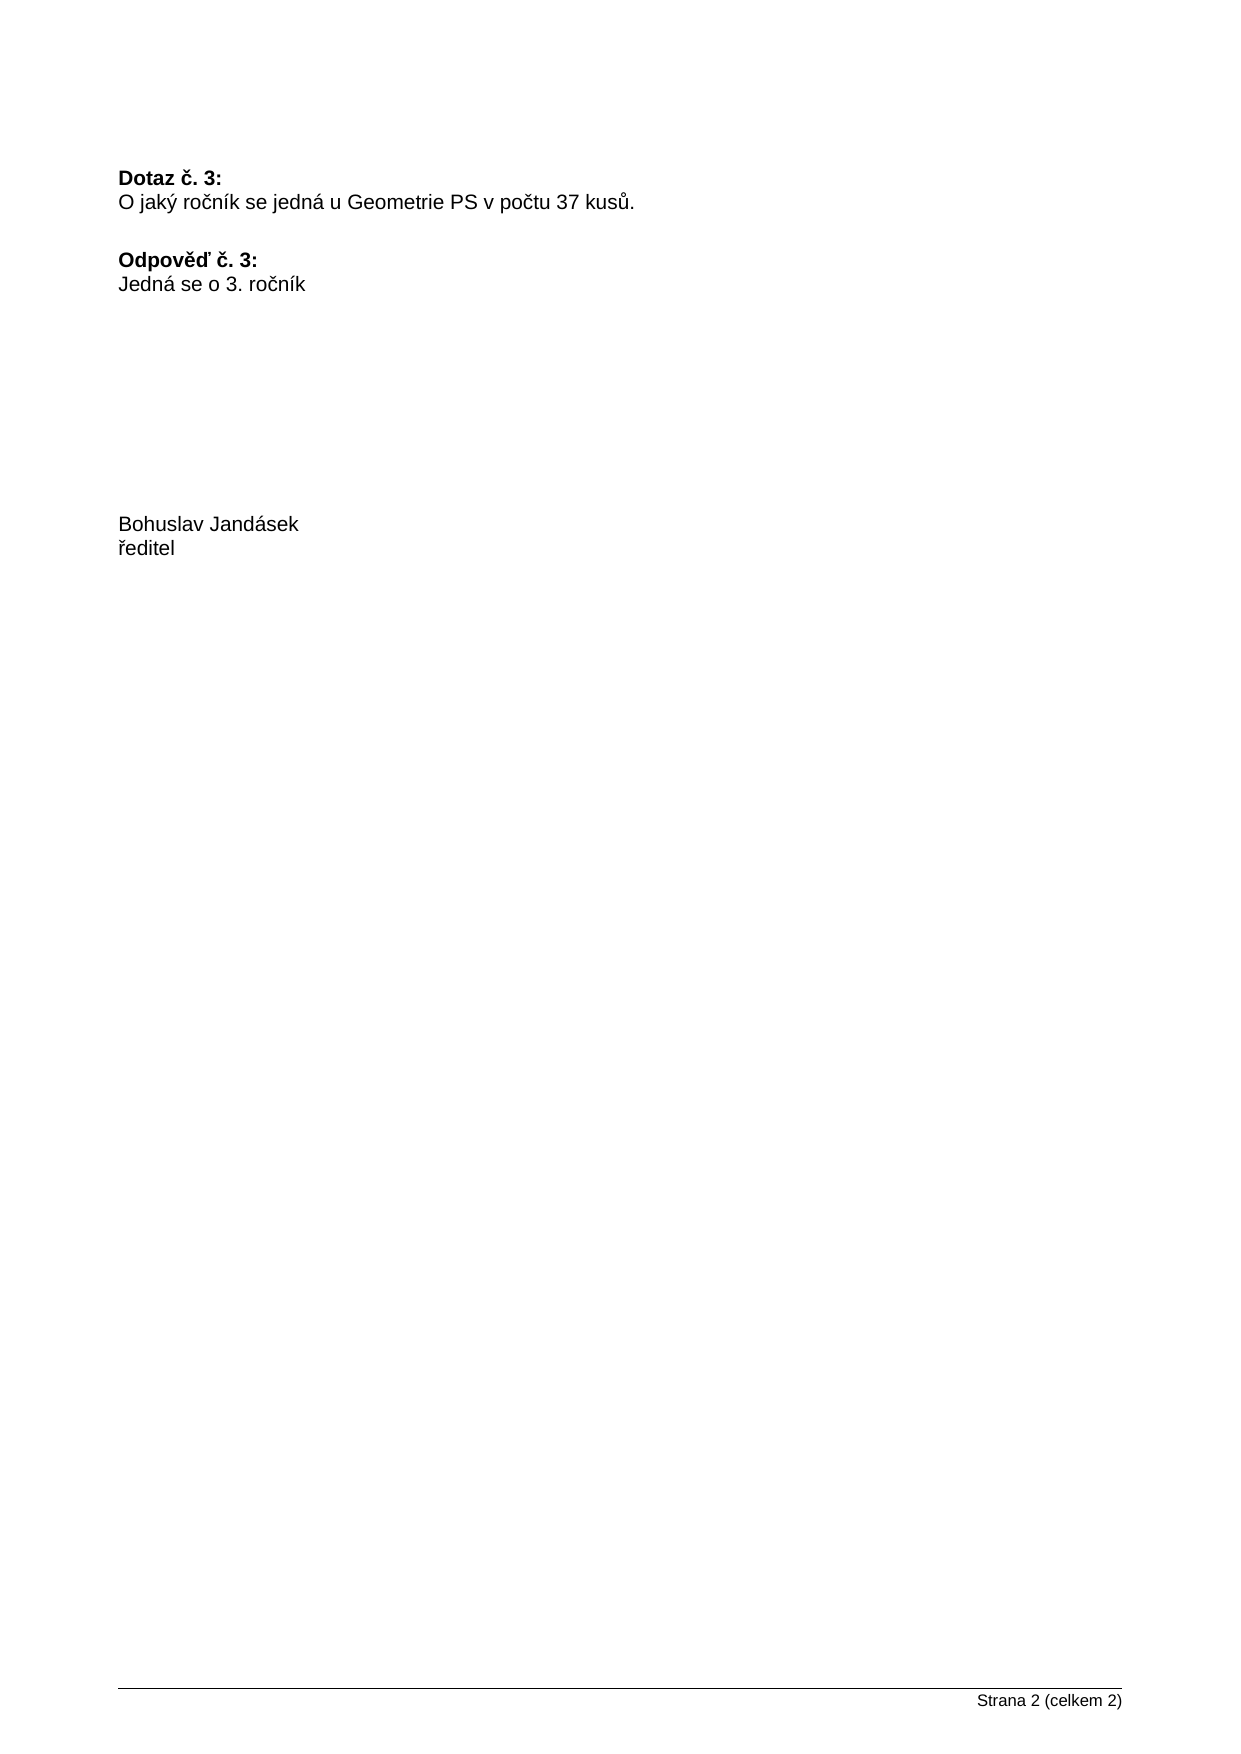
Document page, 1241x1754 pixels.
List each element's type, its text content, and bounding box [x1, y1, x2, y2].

text Jedná se o 3. ročník [118, 272, 1122, 296]
text Odpověď č. 3: [118, 243, 1122, 272]
text Bohuslav Jandásek [118, 512, 1122, 536]
text O jaký ročník se jedná u Geometrie PS v počtu 37 kusů. [118, 190, 1122, 214]
text Dotaz č. 3: [118, 166, 1122, 190]
text ředitel [118, 536, 1122, 560]
